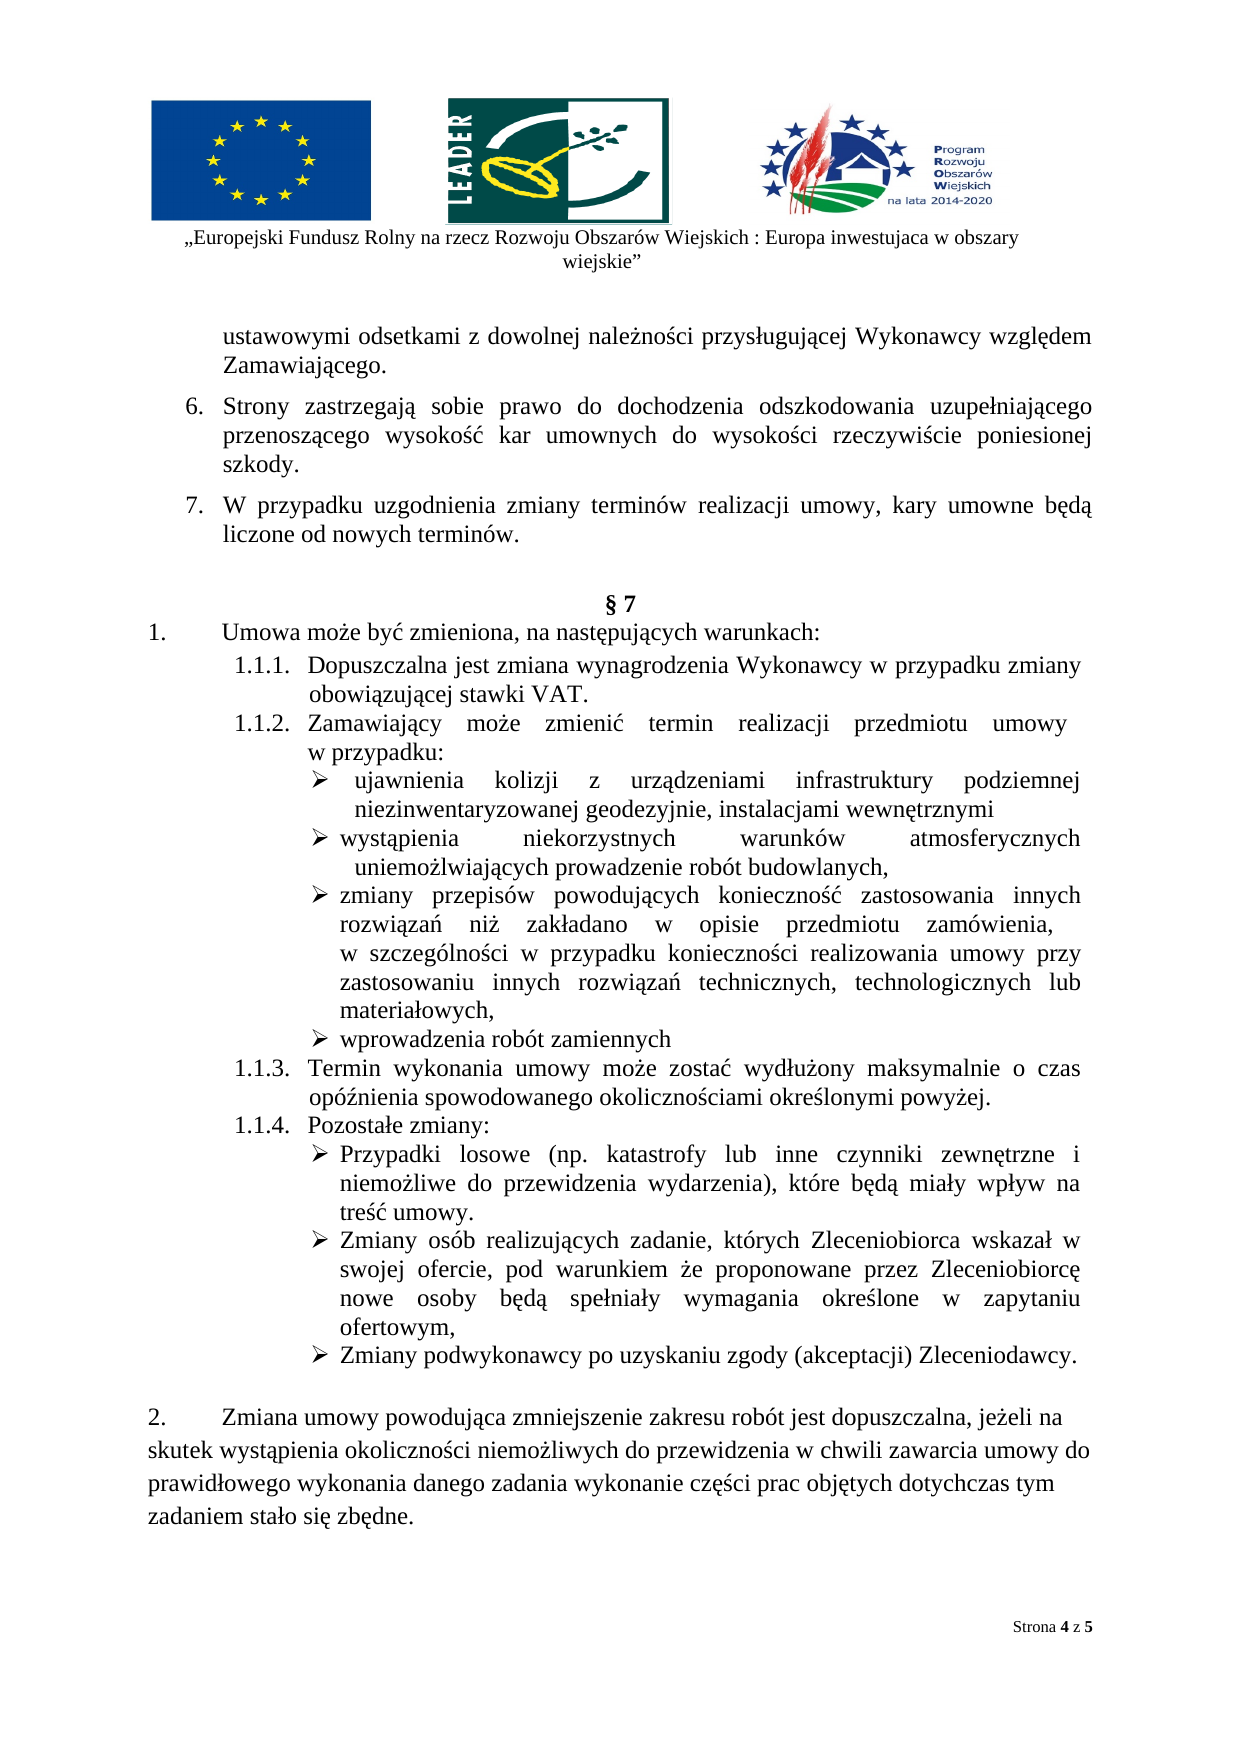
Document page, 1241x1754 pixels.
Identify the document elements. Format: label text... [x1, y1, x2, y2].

list wprowadzenia robót zamiennych [310, 1024, 1081, 1053]
list W przypadku uzgodnienia zmiany terminów realizacji umowy, kary umowne będą liczone od nowych terminów. [185, 490, 1093, 547]
list wystąpienia niekorzystnych warunków atmosferycznych uniemożlwiających prowadzenie robót budowlanych, [310, 823, 1081, 881]
picture [749, 97, 1010, 225]
list Zmiany podwykonawcy po uzyskaniu zgody (akceptacji) Zleceniodawcy. [310, 1341, 1081, 1369]
list Zmiana umowy powodująca zmniejszenie zakresu robót jest dopuszczalna, jeżeli na skutek wystąpienia okoliczności niemożliwych do przewidzenia w chwili zawarcia umowy do prawidłowego wykonania danego zadania wykonanie części prac objętych dotychczas tym zadaniem stało się zbędne. [148, 1402, 1093, 1562]
list ujawnienia kolizji z urządzeniami infrastruktury podziemnej niezinwentaryzowanej geodezyjnie, instalacjami wewnętrznymi [310, 766, 1081, 823]
list Dopuszczalna jest zmiana wynagrodzenia Wykonawcy w przypadku zmiany obowiązującej stawki VAT. [234, 651, 1081, 708]
picture [147, 97, 375, 224]
list Strony zastrzegają sobie prawo do dochodzenia odszkodowania uzupełniającego przenoszącego wysokość kar umownych do wysokości rzeczywiście poniesionej szkody. [185, 391, 1093, 477]
list Pozostałe zmiany: [234, 1111, 1093, 1139]
list Zamawiający może zmienić termin realizacji przedmiotu umowy w przypadku: [234, 708, 1093, 766]
text § 7 [148, 589, 1093, 617]
picture [445, 97, 673, 225]
list zmiany przepisów powodujących konieczność zastosowania innych rozwiązań niż zakładano w opisie przedmiotu zamówienia, w szczególności w przypadku konieczności realizowania umowy przy zastosowaniu innych rozwiązań technicznych, technologicznych lub materiałowych, [310, 881, 1081, 1024]
list Przypadki losowe (np. katastrofy lub inne czynniki zewnętrzne i niemożliwe do przewidzenia wydarzenia), które będą miały wpływ na treść umowy. [310, 1139, 1081, 1226]
list Termin wykonania umowy może zostać wydłużony maksymalnie o czas opóźnienia spowodowanego okolicznościami określonymi powyżej. [234, 1053, 1081, 1111]
list Umowa może być zmieniona, na następujących warunkach: [148, 617, 1093, 646]
list Zmiany osób realizujących zadanie, których Zleceniobiorca wskazał w swojej ofercie, pod warunkiem że proponowane przez Zleceniobiorcę nowe osoby będą spełniały wymagania określone w zapytaniu ofertowym, [310, 1226, 1081, 1341]
